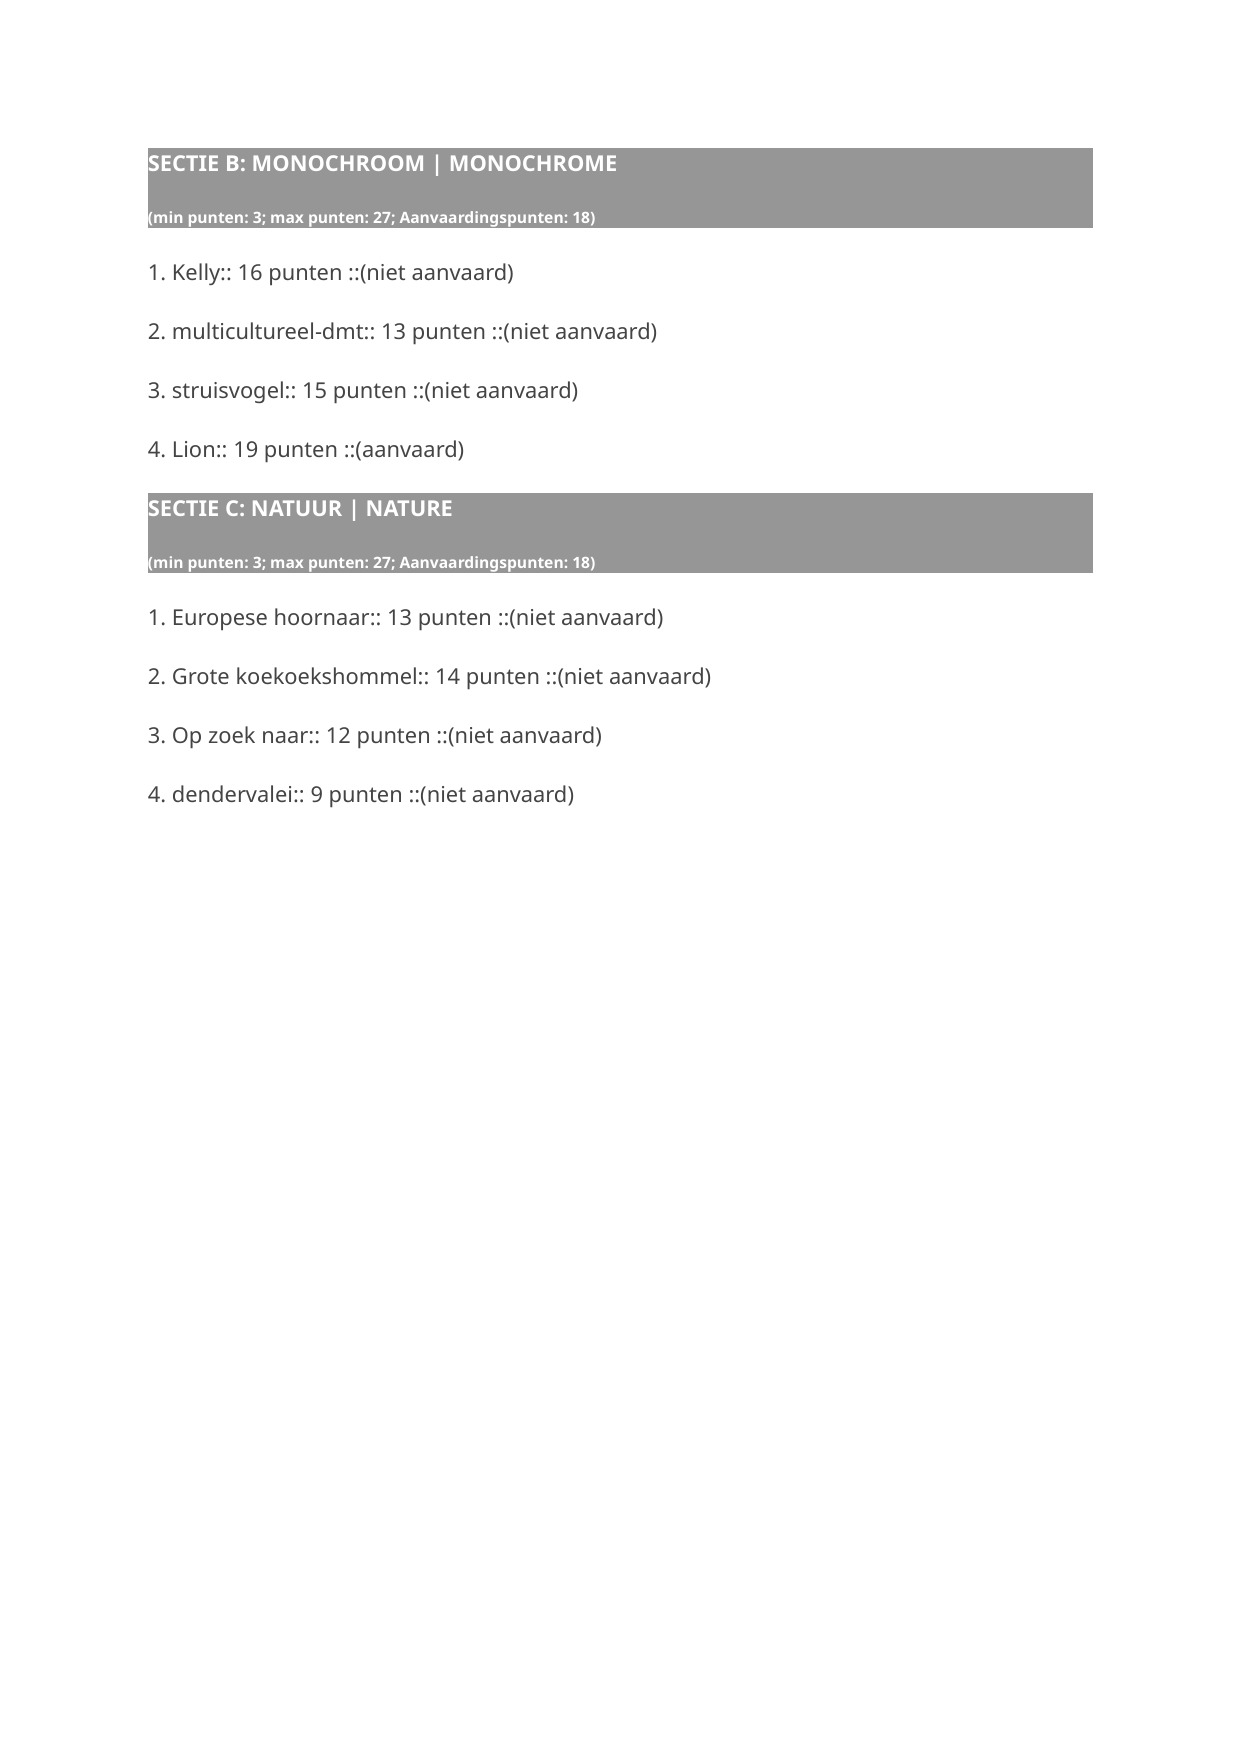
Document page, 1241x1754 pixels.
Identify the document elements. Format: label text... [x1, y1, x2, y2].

text 1. Kelly:: 16 punten ::(niet aanvaard) [148, 257, 1093, 287]
text SECTIE C: Natuur | Nature [148, 493, 1093, 523]
text 2. Grote koekoekshommel:: 14 punten ::(niet aanvaard) [148, 661, 1093, 691]
text 4. dendervalei:: 9 punten ::(niet aanvaard) [148, 779, 1093, 809]
text 3. Op zoek naar:: 12 punten ::(niet aanvaard) [148, 720, 1093, 750]
text 3. struisvogel:: 15 punten ::(niet aanvaard) [148, 375, 1093, 405]
text 4. Lion:: 19 punten ::(aanvaard) [148, 434, 1093, 464]
text SECTIE B: Monochroom | Monochrome [148, 148, 1093, 177]
text 2. multicultureel-dmt:: 13 punten ::(niet aanvaard) [148, 316, 1093, 346]
text (min punten: 3; max punten: 27; Aanvaardingspunten: 18) [148, 207, 1093, 228]
text (min punten: 3; max punten: 27; Aanvaardingspunten: 18) [148, 552, 1093, 573]
text 1. Europese hoornaar:: 13 punten ::(niet aanvaard) [148, 602, 1093, 632]
